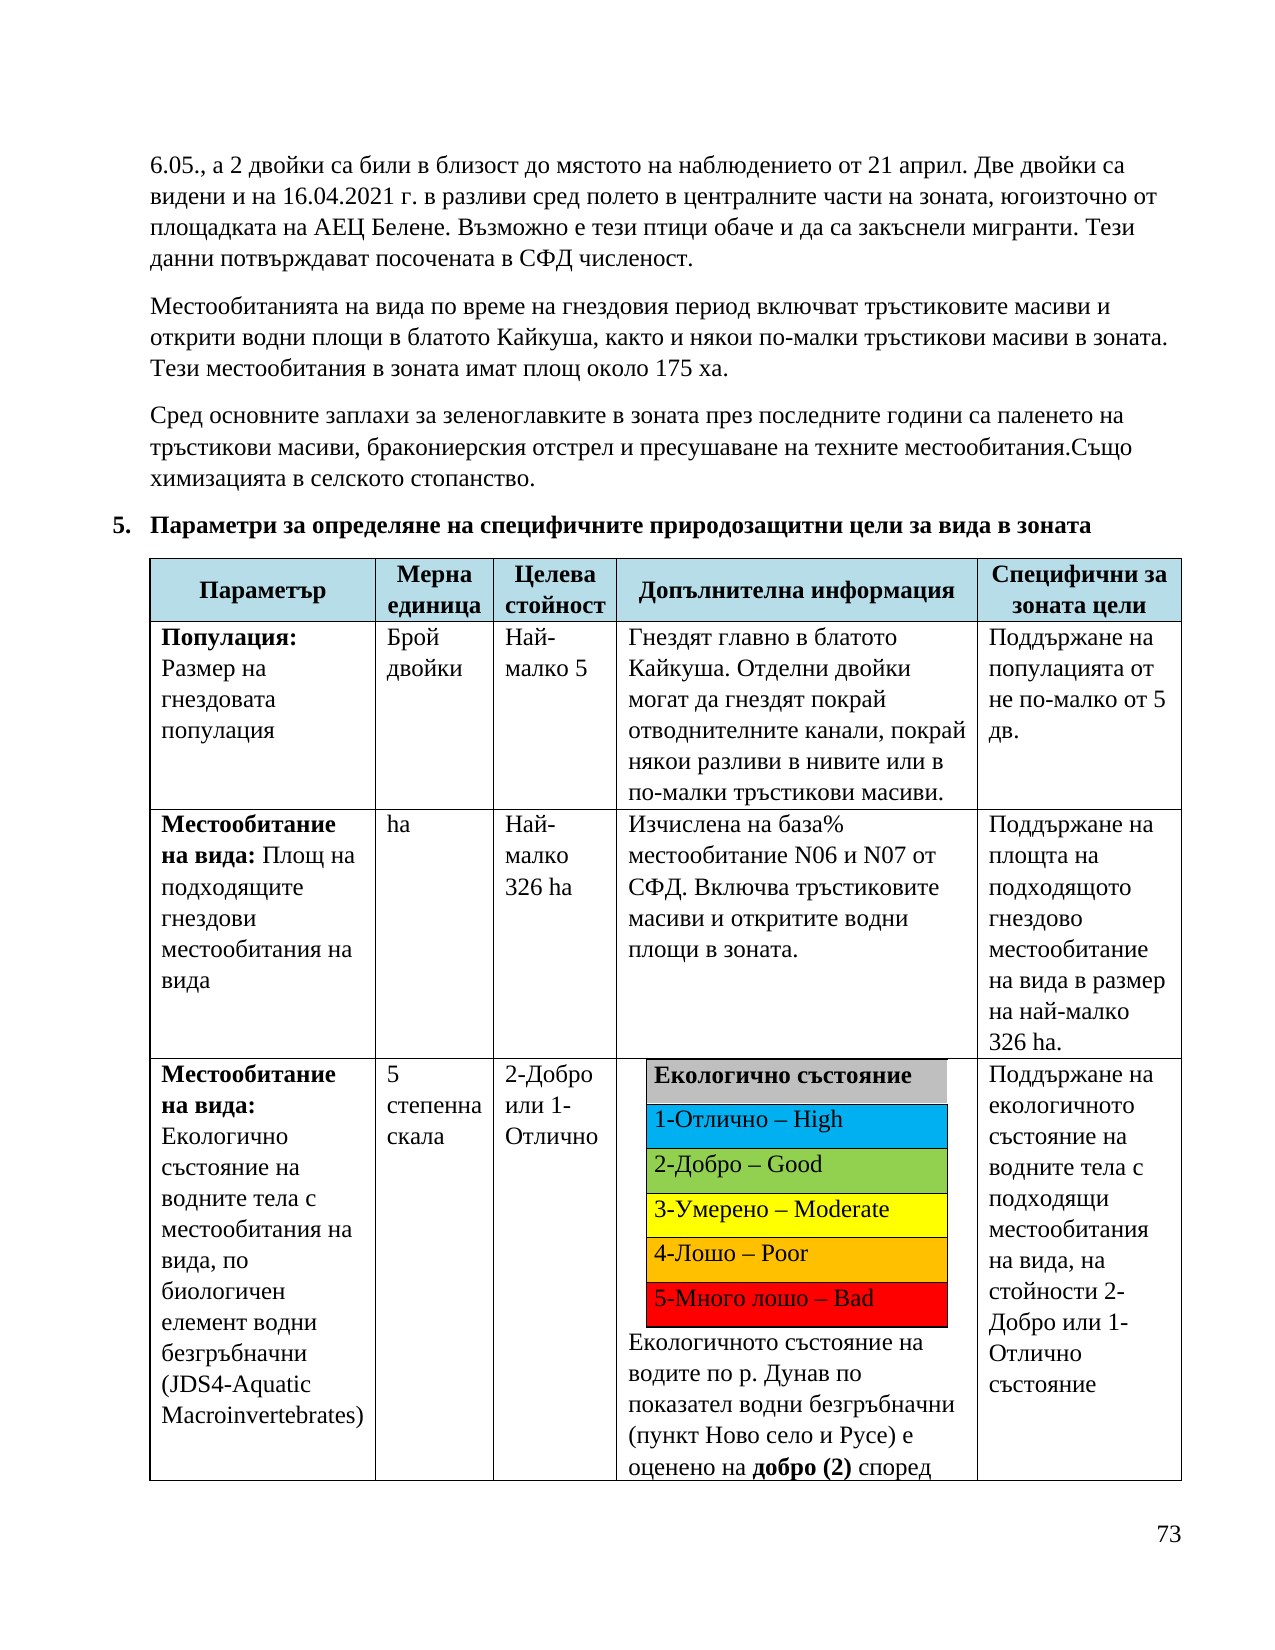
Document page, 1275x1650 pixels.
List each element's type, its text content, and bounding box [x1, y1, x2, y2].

table_cell ha [376, 810, 493, 1058]
table_header Целева стойност [494, 559, 616, 621]
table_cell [151, 1059, 375, 1480]
table_header Параметър [151, 559, 375, 621]
table_cell Поддържане на популацията от не по-малко от 5 дв. [978, 622, 1181, 808]
table_cell Най-малко 326 ha [494, 810, 616, 1058]
text Сред основните заплахи за зеленоглавките в зоната през последните години са паленето на тръстикови масиви, бракониерския отстрел и пресушаване на техните местообитания.Също химизацията в селското стопанство. [150, 401, 1181, 491]
table_cell 5 степенна скала [376, 1059, 493, 1480]
table_cell Брой двойки [376, 622, 493, 808]
table_header Допълнителна информация [617, 559, 977, 621]
table_cell Най-малко 5 [494, 622, 616, 808]
table_cell Местообитание на вида: Площ на подходящите гнездови местообитания на вида [151, 810, 375, 1058]
list Параметри за определяне на специфичните природозащитни цели за вида в зоната [112, 510, 1181, 539]
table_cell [978, 1059, 1181, 1480]
table_cell 2-Добро или 1-Отлично [494, 1059, 616, 1480]
table_cell Поддържане на площта на подходящото гнездово местообитание на вида в размер на най-малко 326 ha. [978, 810, 1181, 1058]
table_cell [617, 1059, 977, 1480]
table_cell Гнездят главно в блатото Кайкуша. Отделни двойки могат да гнездят покрай отводнителните канали, покрай някои разливи в нивите или в по-малки тръстикови масиви. [617, 622, 977, 808]
table_header Мерна единица [376, 559, 493, 621]
table_header Специфични за зоната цели [978, 559, 1181, 621]
text Местообитанията на вида по време на гнездовия период включват тръстиковите масиви и открити водни площи в блатото Кайкуша, както и някои по-малки тръстикови масиви в зоната. Тези местообитания в зоната имат площ около 175 ха. [150, 291, 1181, 382]
table_cell Изчислена на база% местообитание N06 и N07 от СФД. Включва тръстиковите масиви и откритите водни площи в зоната. [617, 810, 977, 1058]
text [150, 150, 1181, 272]
table_cell Популация: Размер на гнездовата популация [151, 622, 375, 808]
